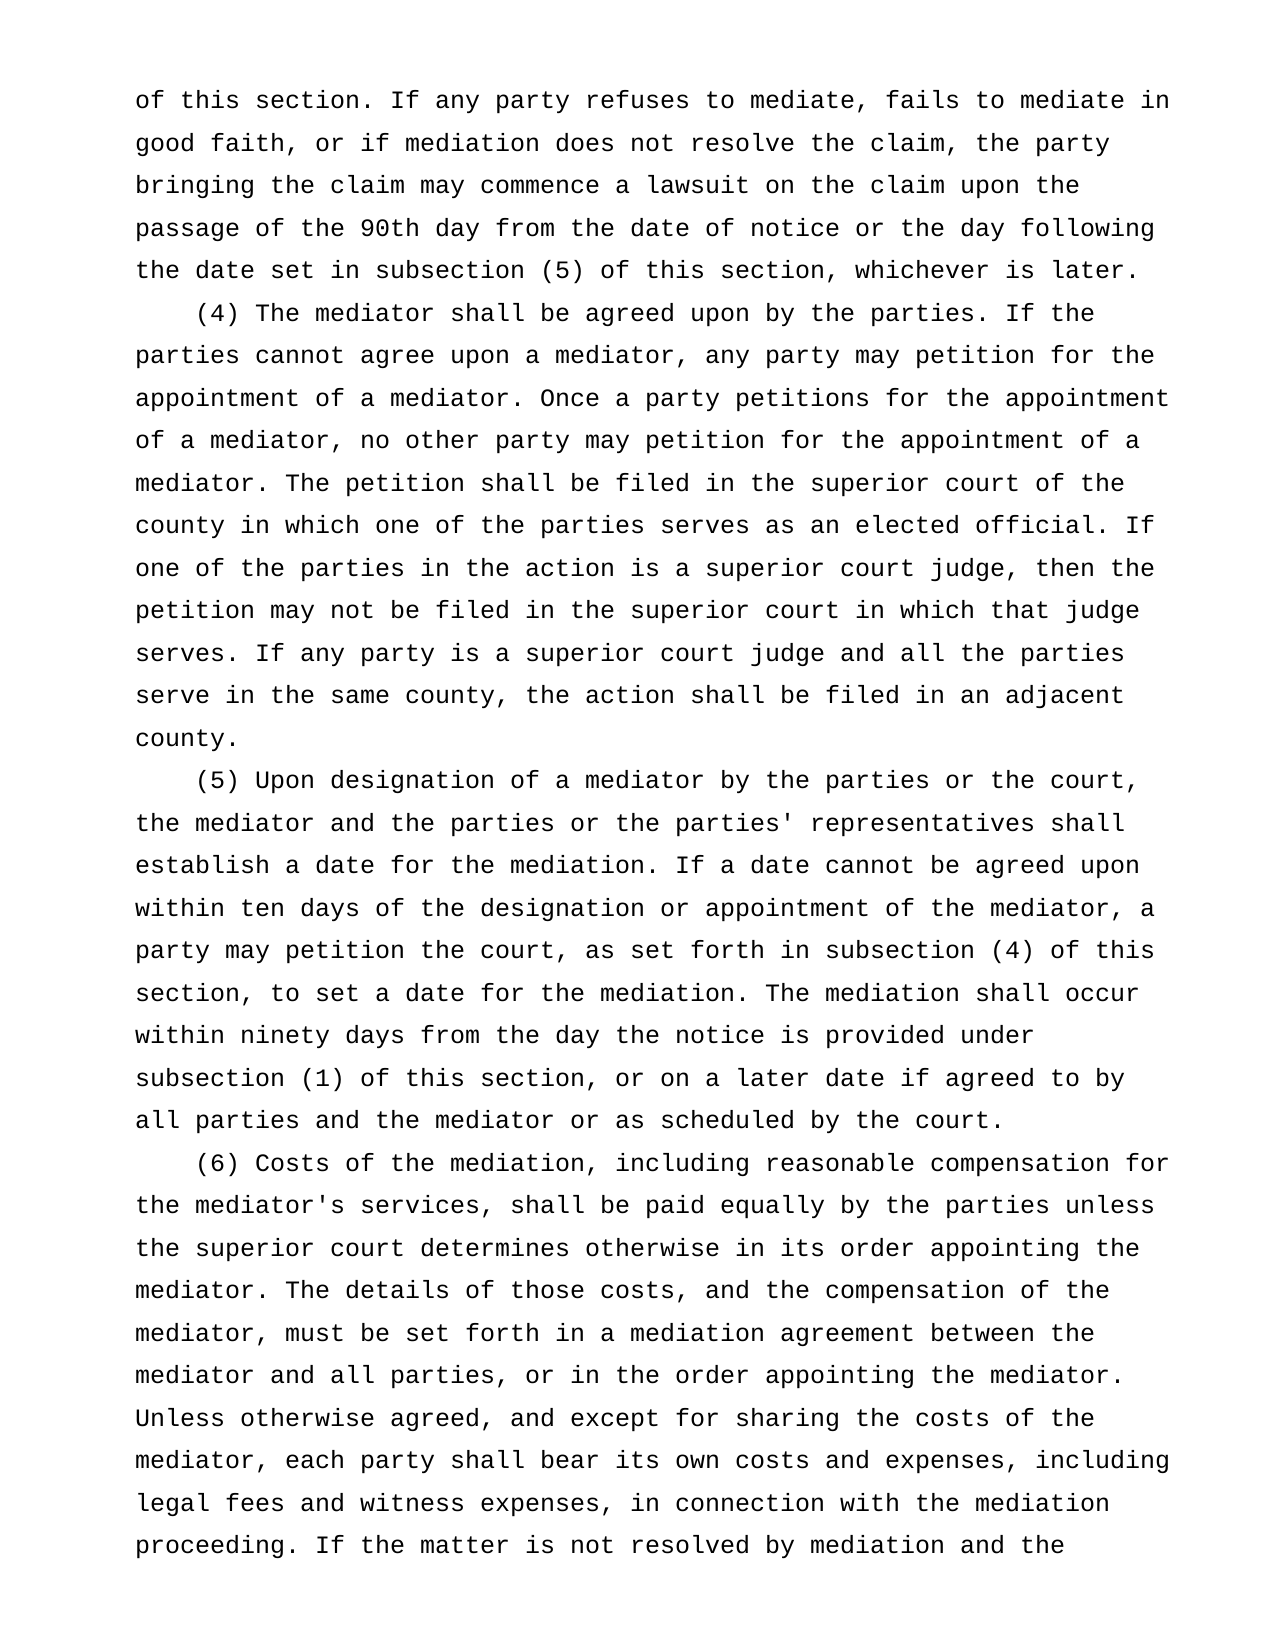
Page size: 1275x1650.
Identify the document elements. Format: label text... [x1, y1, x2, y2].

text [135, 1137, 1170, 1562]
text (4) The mediator shall be agreed upon by the parties. If the parties cannot agree upon a mediator, any party may petition for the appointment of a mediator. Once a party petitions for the appointment of a mediator, no other party may petition for the appointment of a mediator. The petition shall be filed in the superior court of the county in which one of the parties serves as an elected official. If one of the parties in the action is a superior court judge, then the petition may not be filed in the superior court in which that judge serves. If any party is a superior court judge and all the parties serve in the same county, the action shall be filed in an adjacent county. [135, 287, 1170, 755]
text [135, 75, 1170, 287]
text (5) Upon designation of a mediator by the parties or the court, the mediator and the parties or the parties' representatives shall establish a date for the mediation. If a date cannot be agreed upon within ten days of the designation or appointment of the mediator, a party may petition the court, as set forth in subsection (4) of this section, to set a date for the mediation. The mediation shall occur within ninety days from the day the notice is provided under subsection (1) of this section, or on a later date if agreed to by all parties and the mediator or as scheduled by the court. [135, 755, 1170, 1137]
